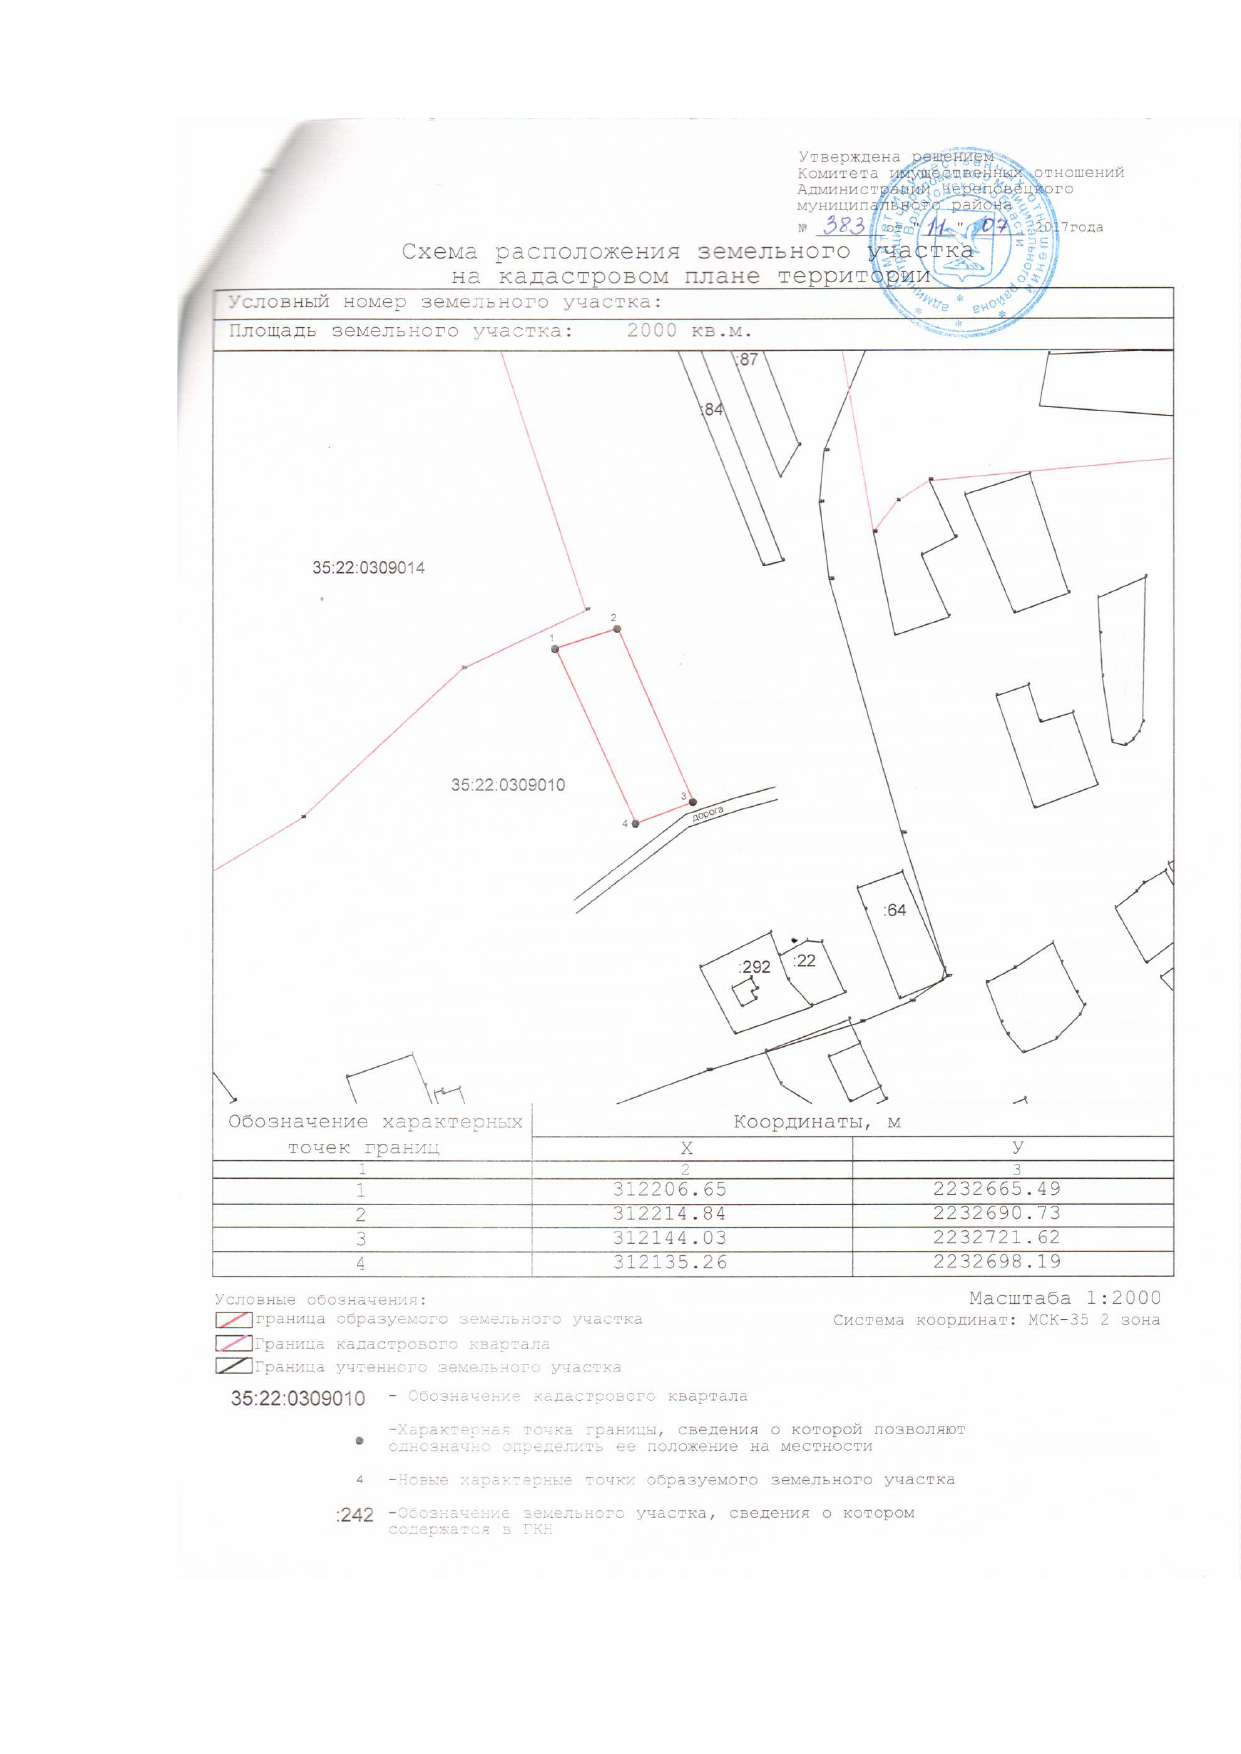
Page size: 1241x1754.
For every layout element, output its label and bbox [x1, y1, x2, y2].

picture [177, 118, 1241, 1580]
